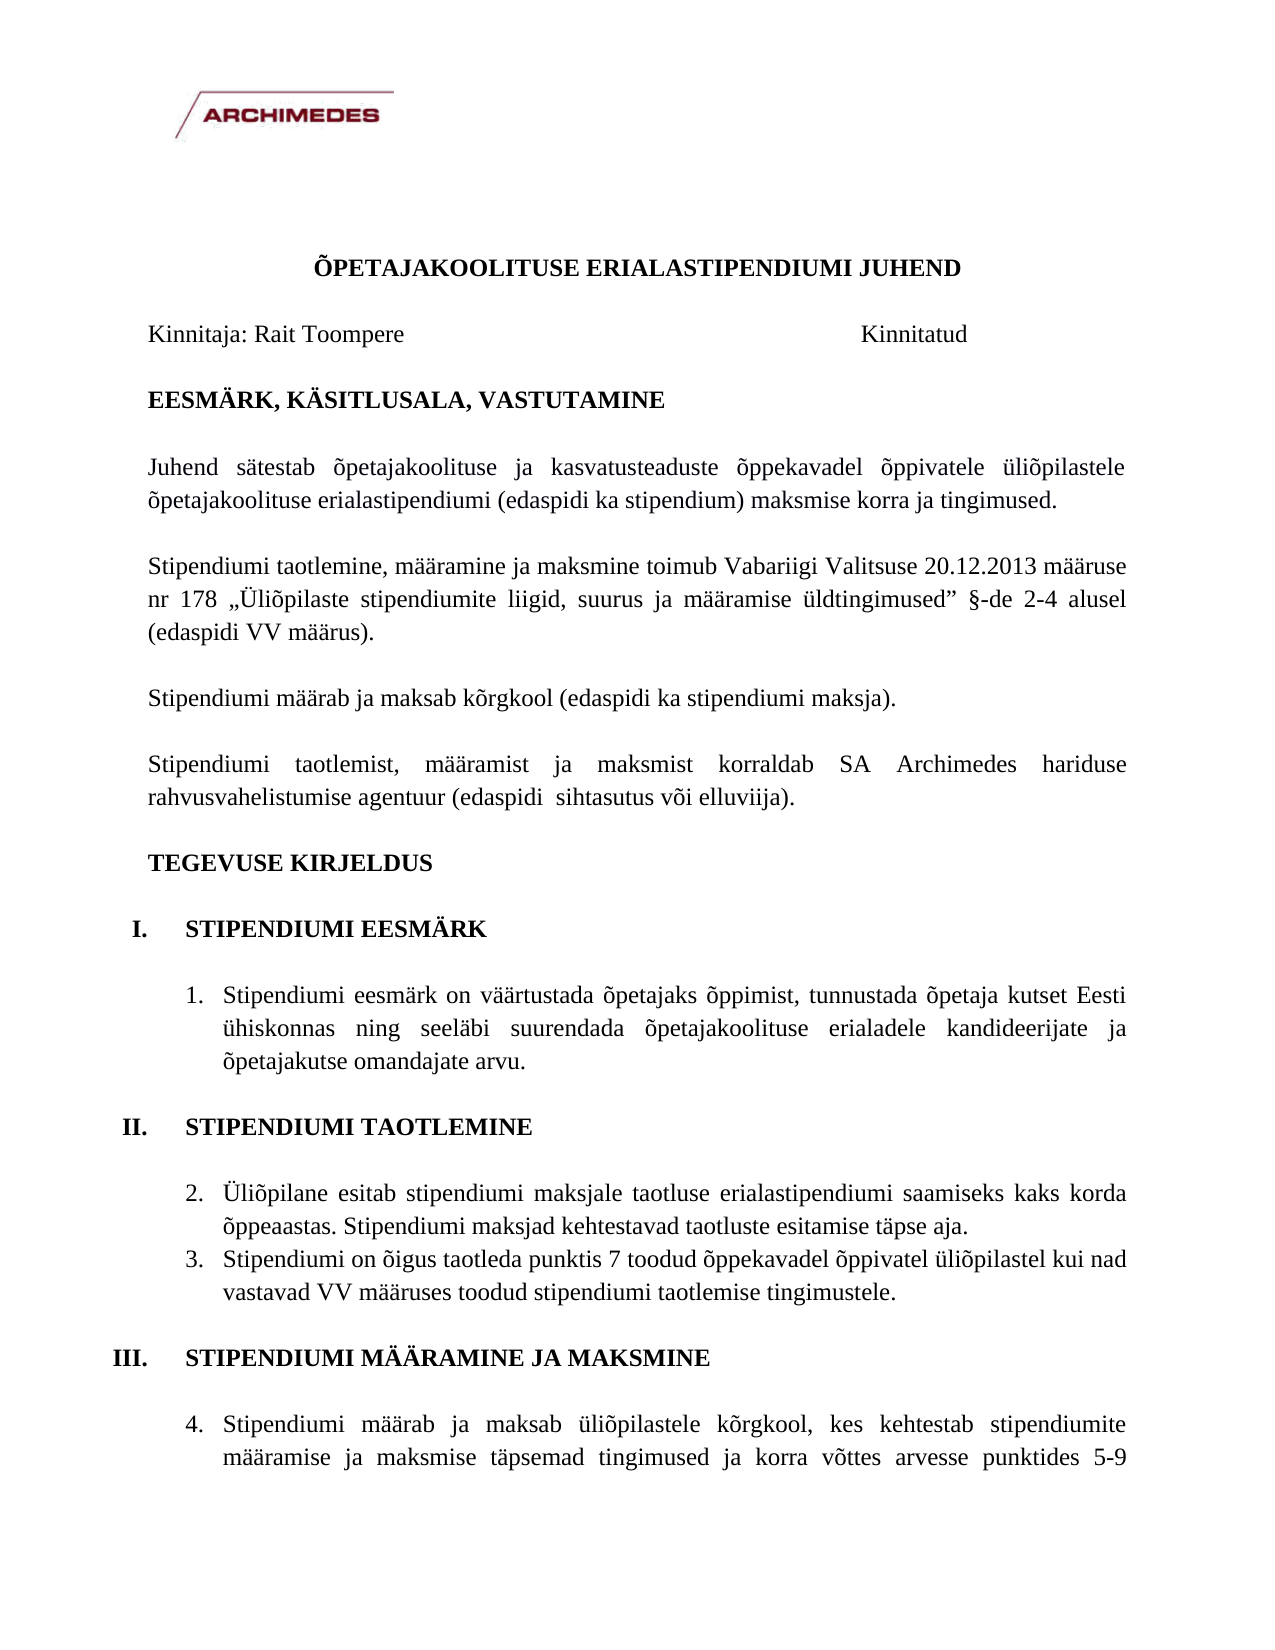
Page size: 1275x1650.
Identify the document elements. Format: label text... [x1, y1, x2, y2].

text EESMÄRK, KÄSITLUSALA, VASTUTAMINE [148, 386, 1127, 414]
list STIPENDIUMI TAOTLEMINE [148, 1112, 1127, 1141]
picture [147, 75, 395, 155]
list STIPENDIUMI EESMÄRK [148, 914, 1127, 943]
text Stipendiumi taotlemist, määramist ja maksmist korraldab SA Archimedes hariduse rahvusvahelistumise agentuur (edaspidi sihtasutus või elluviija). [148, 749, 1127, 811]
list Stipendiumi eesmärk on väärtustada õpetajaks õppimist, tunnustada õpetaja kutset Eesti ühiskonnas ning seeläbi suurendada õpetajakoolituse erialadele kandideerijate ja õpetajakutse omandajate arvu. [185, 980, 1127, 1075]
text TEGEVUSE KIRJELDUS [148, 848, 1127, 877]
text ÕPETAJAKOOLITUSE ERIALASTIPENDIUMI JUHEND [148, 253, 1127, 282]
text Stipendiumi määrab ja maksab kõrgkool (edaspidi ka stipendiumi maksja). [148, 683, 1127, 712]
list STIPENDIUMI MÄÄRAMINE JA MAKSMINE [148, 1343, 1127, 1372]
text Juhend sätestab õpetajakoolituse ja kasvatusteaduste õppekavadel õppivatele üliõpilastele õpetajakoolituse erialastipendiumi (edaspidi ka stipendium) maksmise korra ja tingimused. [148, 452, 1125, 513]
text Stipendiumi taotlemine, määramine ja maksmine toimub Vabariigi Valitsuse 20.12.2013 määruse nr 178 „Üliõpilaste stipendiumite liigid, suurus ja määramise üldtingimused” §-de 2-4 alusel (edaspidi VV määrus). [148, 551, 1127, 646]
list Stipendiumi on õigus taotleda punktis 7 toodud õppekavadel õppivatel üliõpilastel kui nad vastavad VV määruses toodud stipendiumi taotlemise tingimustele. [185, 1244, 1127, 1306]
text Kinnitaja: Rait Toompere Kinnitatud [148, 319, 1127, 348]
list Üliõpilane esitab stipendiumi maksjale taotluse erialastipendiumi saamiseks kaks korda õppeaastas. Stipendiumi maksjad kehtestavad taotluste esitamise täpse aja. [185, 1178, 1127, 1240]
